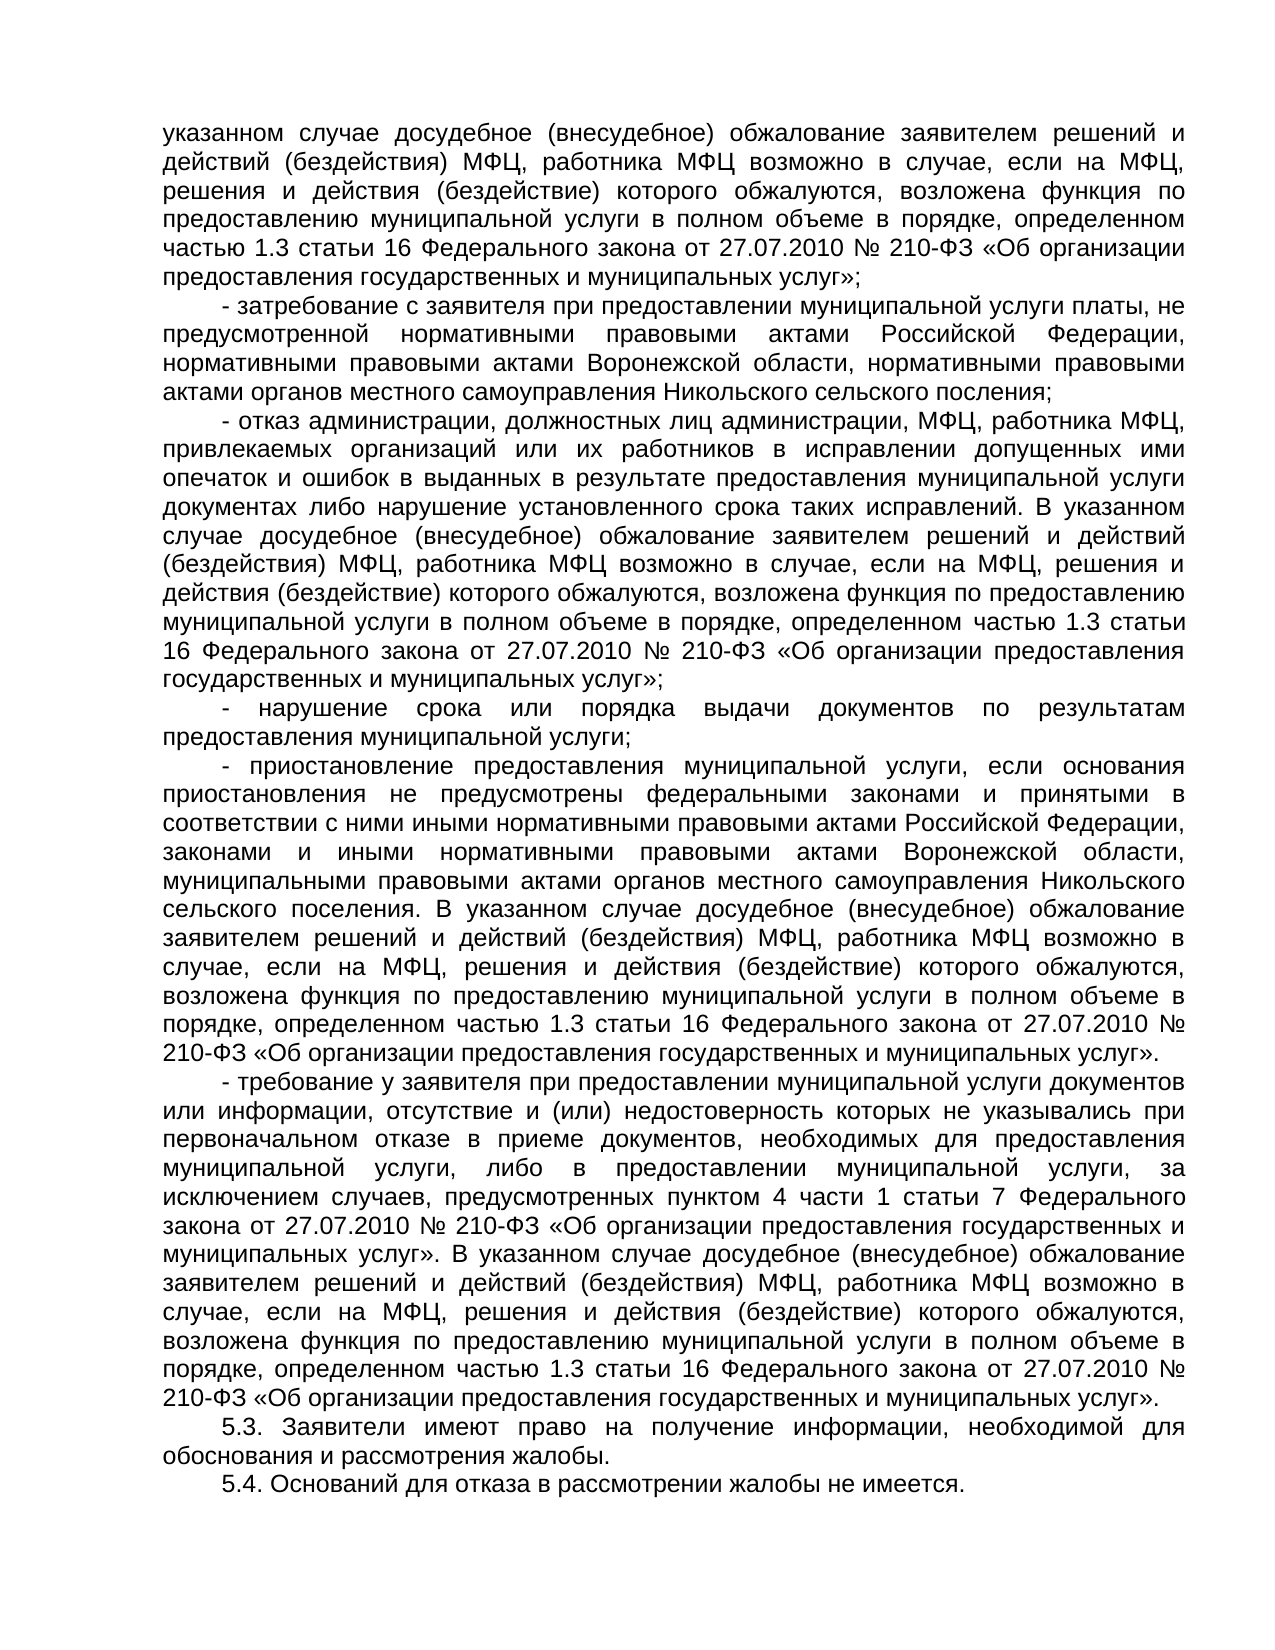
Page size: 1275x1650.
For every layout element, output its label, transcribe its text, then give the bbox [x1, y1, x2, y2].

text - нарушение срока или порядка выдачи документов по результатам предоставления муниципальной услуги; [162, 693, 1186, 751]
text - требование у заявителя при предоставлении муниципальной услуги документов или информации, отсутствие и (или) недостоверность которых не указывались при первоначальном отказе в приеме документов, необходимых для предоставления муниципальной услуги, либо в предоставлении муниципальной услуги, за исключением случаев, предусмотренных пунктом 4 части 1 статьи 7 Федерального закона от 27.07.2010 № 210-ФЗ «Об организации предоставления государственных и муниципальных услуг». В указанном случае досудебное (внесудебное) обжалование заявителем решений и действий (бездействия) МФЦ, работника МФЦ возможно в случае, если на МФЦ, решения и действия (бездействие) которого обжалуются, возложена функция по предоставлению муниципальной услуги в полном объеме в порядке, определенном частью 1.3 статьи 16 Федерального закона от 27.07.2010 № 210-ФЗ «Об организации предоставления государственных и муниципальных услуг». [162, 1067, 1186, 1412]
text - приостановление предоставления муниципальной услуги, если основания приостановления не предусмотрены федеральными законами и принятыми в соответствии с ними иными нормативными правовыми актами Российской Федерации, законами и иными нормативными правовыми актами Воронежской области, муниципальными правовыми актами органов местного самоуправления Никольского сельского поселения. В указанном случае досудебное (внесудебное) обжалование заявителем решений и действий (бездействия) МФЦ, работника МФЦ возможно в случае, если на МФЦ, решения и действия (бездействие) которого обжалуются, возложена функция по предоставлению муниципальной услуги в полном объеме в порядке, определенном частью 1.3 статьи 16 Федерального закона от 27.07.2010 № 210-ФЗ «Об организации предоставления государственных и муниципальных услуг». [162, 751, 1186, 1067]
text - отказ администрации, должностных лиц администрации, МФЦ, работника МФЦ, привлекаемых организаций или их работников в исправлении допущенных ими опечаток и ошибок в выданных в результате предоставления муниципальной услуги документах либо нарушение установленного срока таких исправлений. В указанном случае досудебное (внесудебное) обжалование заявителем решений и действий (бездействия) МФЦ, работника МФЦ возможно в случае, если на МФЦ, решения и действия (бездействие) которого обжалуются, возложена функция по предоставлению муниципальной услуги в полном объеме в порядке, определенном частью 1.3 статьи 16 Федерального закона от 27.07.2010 № 210-ФЗ «Об организации предоставления государственных и муниципальных услуг»; [162, 406, 1186, 693]
text - затребование с заявителя при предоставлении муниципальной услуги платы, не предусмотренной нормативными правовыми актами Российской Федерации, нормативными правовыми актами Воронежской области, нормативными правовыми актами органов местного самоуправления Никольского сельского посления; [162, 291, 1186, 406]
text 5.3. Заявители имеют право на получение информации, необходимой для обоснования и рассмотрения жалобы. [162, 1412, 1186, 1469]
text 5.4. Оснований для отказа в рассмотрении жалобы не имеется. [162, 1469, 1186, 1498]
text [162, 118, 1186, 291]
